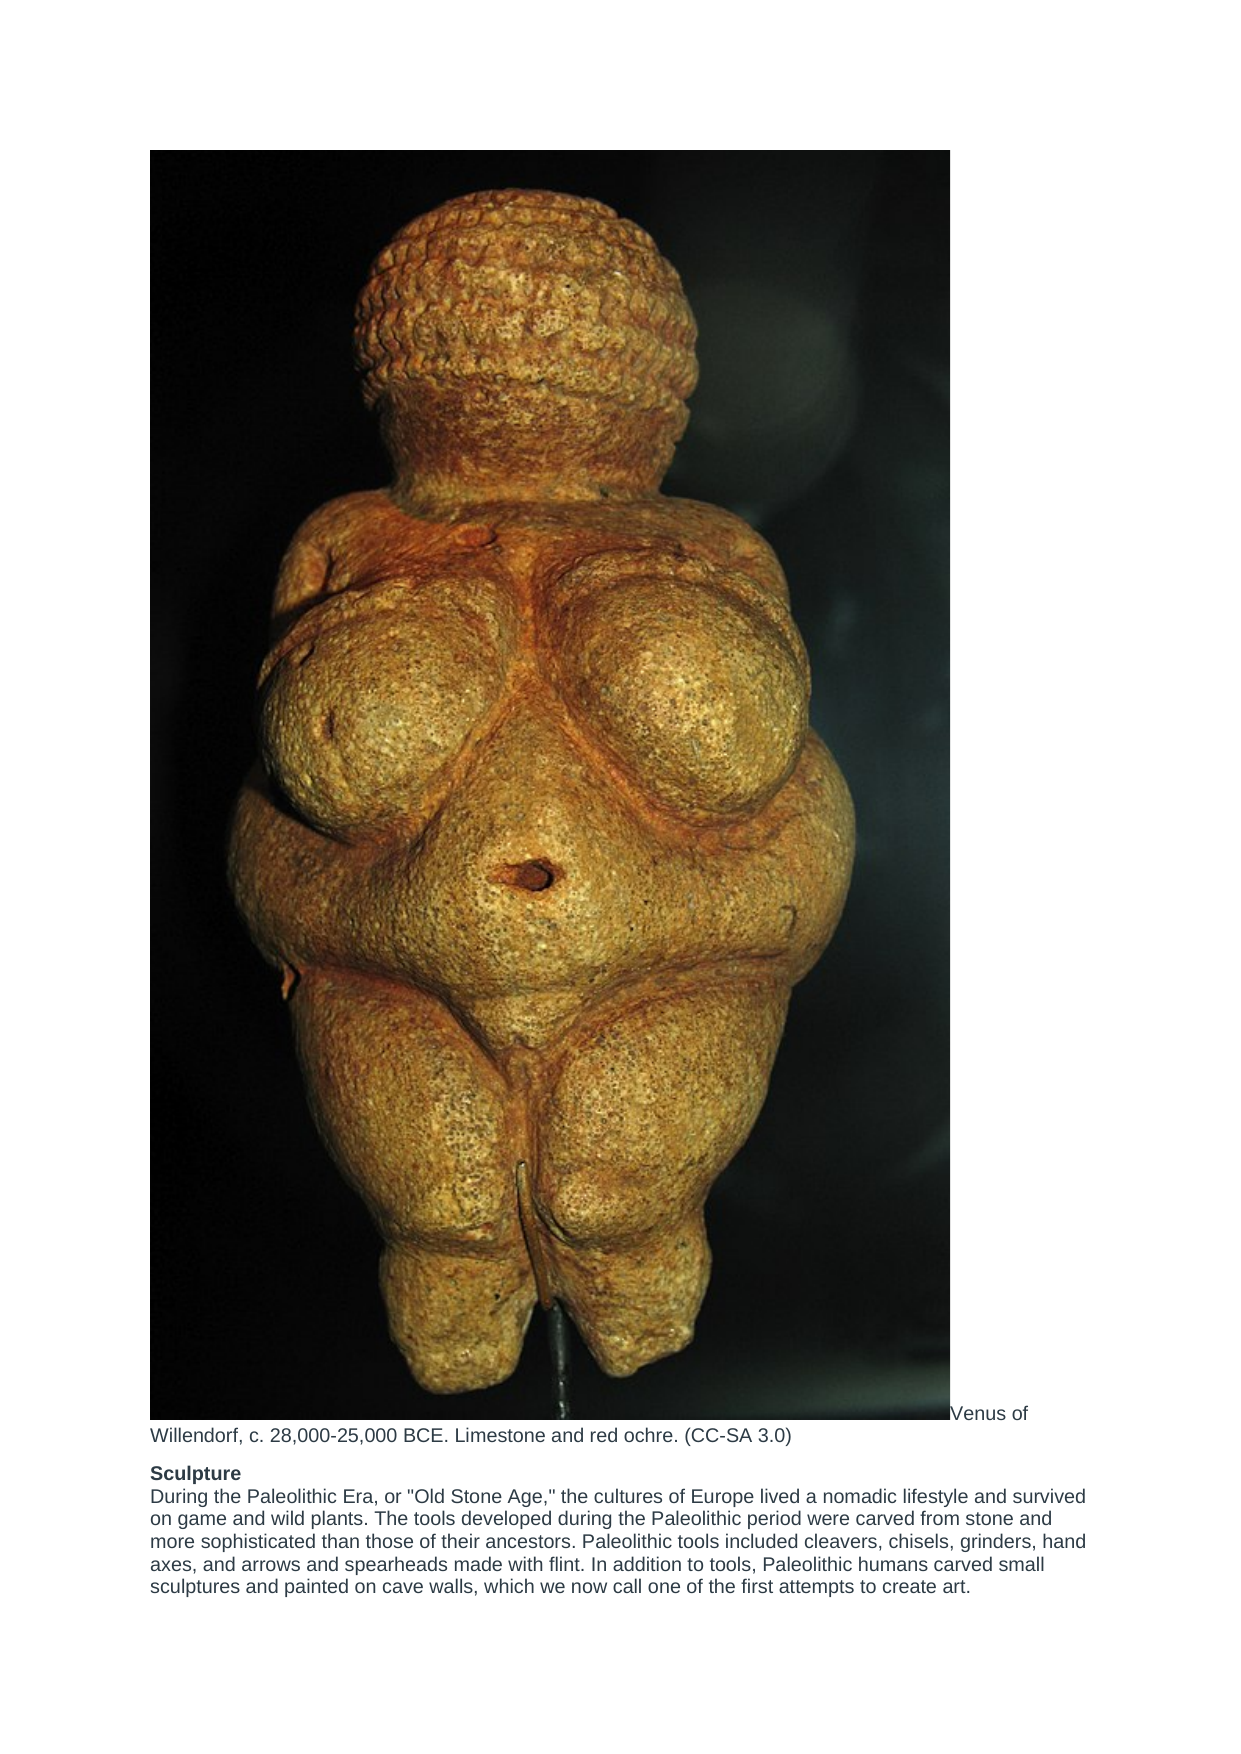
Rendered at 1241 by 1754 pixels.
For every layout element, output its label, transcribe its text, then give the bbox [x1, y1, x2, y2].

text Sculpture During the Paleolithic Era, or "Old Stone Age," the cultures of Europe lived a nomadic lifestyle and survived on game and wild plants. The tools developed during the Paleolithic period were carved from stone and more sophisticated than those of their ancestors. Paleolithic tools included cleavers, chisels, grinders, hand axes, and arrows and spearheads made with flint. In addition to tools, Paleolithic humans carved small sculptures and painted on cave walls, which we now call one of the first attempts to create art. [150, 1462, 1090, 1598]
picture [150, 150, 951, 1420]
